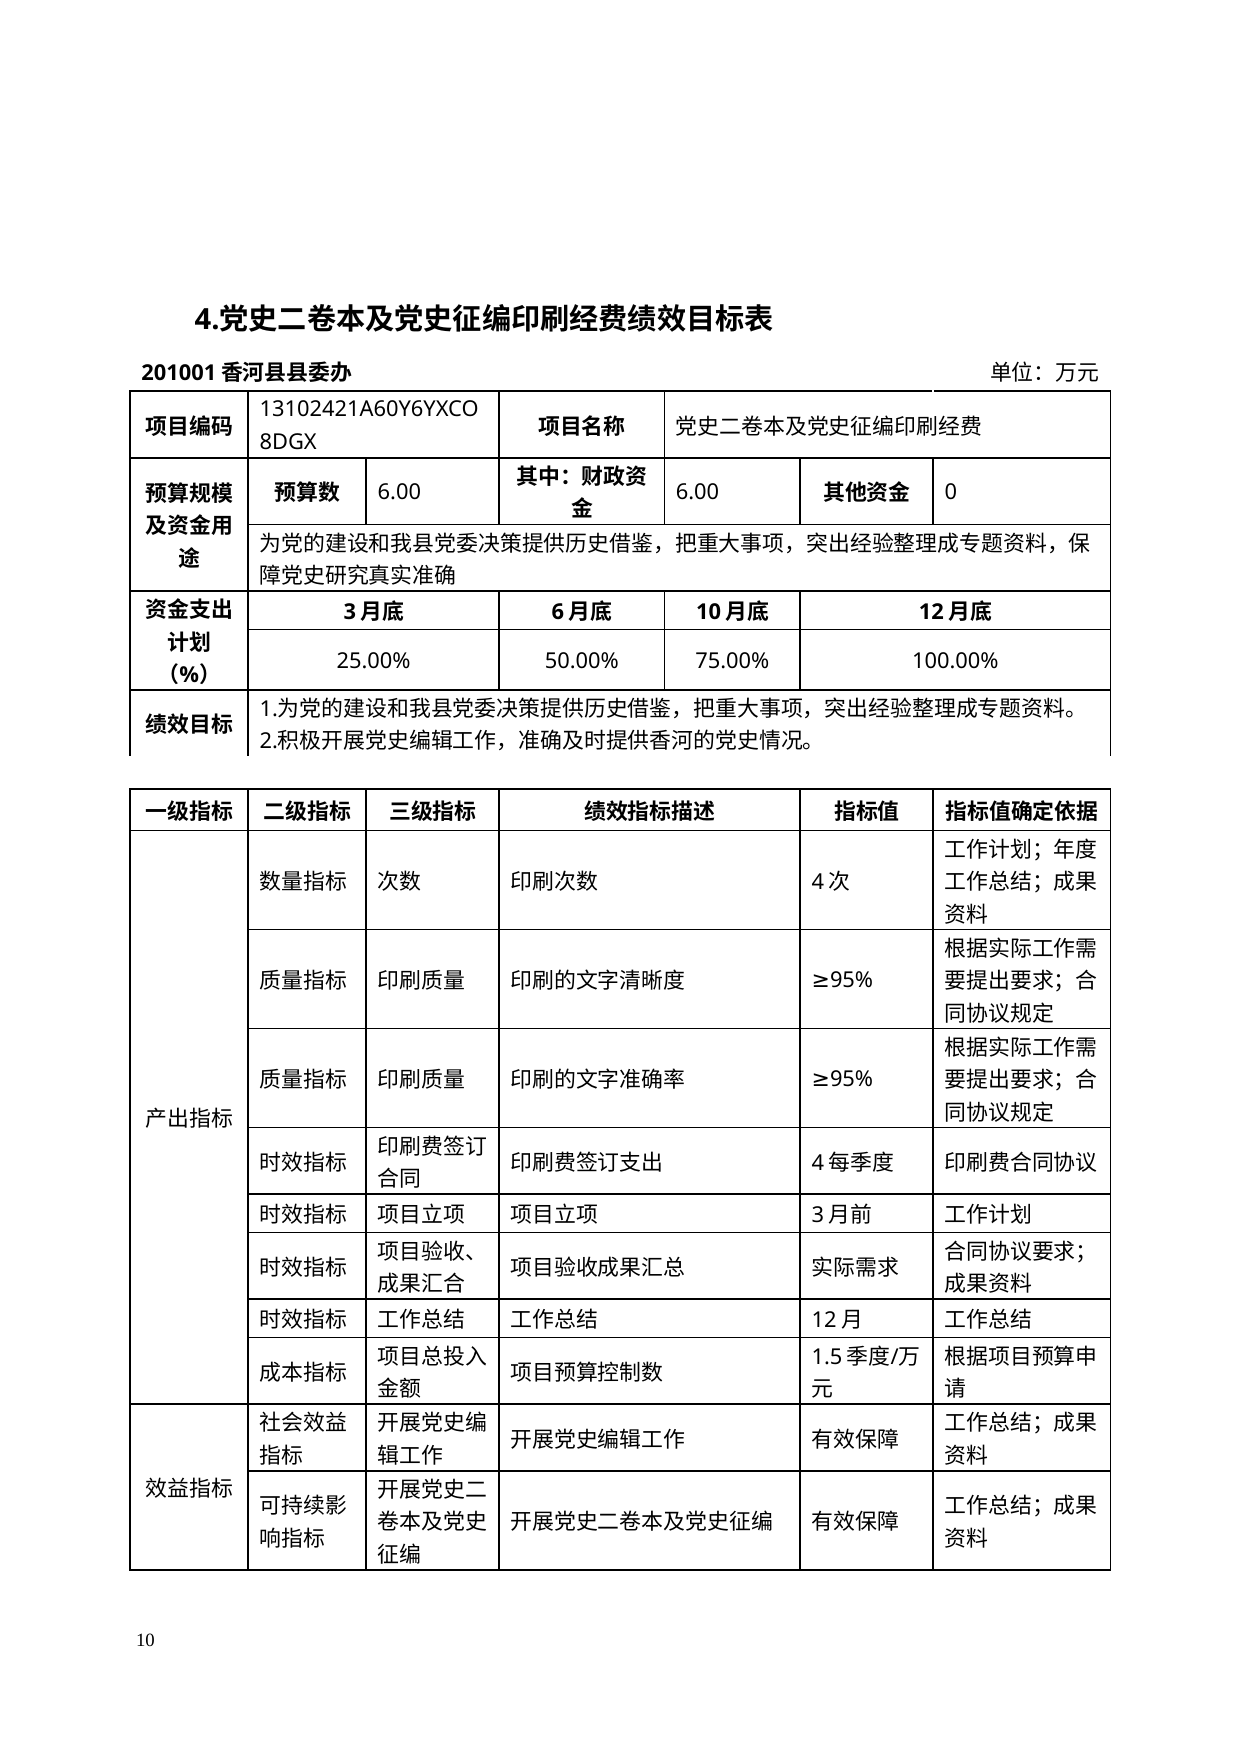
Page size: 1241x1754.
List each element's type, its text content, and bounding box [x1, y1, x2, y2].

table_cell 实际需求 [801, 1233, 932, 1298]
table_cell 开展党史二卷本及党史征编 [367, 1472, 498, 1569]
table_cell 项目立项 [367, 1195, 498, 1232]
table_cell 6.00 [665, 459, 799, 523]
text 4.党史二卷本及党史征编印刷经费绩效目标表 [136, 284, 1104, 349]
table_cell 工作总结 [500, 1300, 799, 1337]
table_cell 印刷次数 [500, 831, 799, 929]
table_cell 开展党史编辑工作 [500, 1405, 799, 1470]
table_cell 项目立项 [500, 1195, 799, 1232]
table_cell 根据实际工作需要提出要求；合同协议规定 [934, 930, 1110, 1028]
table_cell 根据实际工作需要提出要求；合同协议规定 [934, 1029, 1110, 1127]
table_cell 效益指标 [131, 1405, 247, 1569]
table_cell 可持续影响指标 [249, 1472, 365, 1569]
table_cell 印刷的文字清晰度 [500, 930, 799, 1028]
table_header 一级指标 [131, 790, 247, 829]
table_cell 项目总投入金额 [367, 1338, 498, 1403]
table_cell 合同协议要求；成果资料 [934, 1233, 1110, 1298]
table_cell 数量指标 [249, 831, 365, 929]
table_cell 成本指标 [249, 1338, 365, 1403]
table_header 三级指标 [367, 790, 498, 829]
table_cell 10月底 [665, 592, 799, 628]
table_cell 项目验收、成果汇合 [367, 1233, 498, 1298]
table_cell 质量指标 [249, 1029, 365, 1127]
table_cell 工作总结；成果资料 [934, 1405, 1110, 1470]
table_cell 项目验收成果汇总 [500, 1233, 799, 1298]
table_header 指标值 [801, 790, 932, 829]
table_cell ≥95% [801, 930, 932, 1028]
table_cell ≥95% [801, 1029, 932, 1127]
table_cell 1.5季度/万元 [801, 1338, 932, 1403]
table_cell 100.00% [801, 630, 1110, 689]
table_cell 13102421A60Y6YXCO8DGX [249, 392, 498, 457]
table_cell 印刷质量 [367, 1029, 498, 1127]
table_cell 工作总结 [367, 1300, 498, 1337]
table_cell 项目名称 [500, 392, 664, 457]
table_cell 预算数 [249, 459, 365, 523]
table_cell 印刷费签订合同 [367, 1128, 498, 1193]
table_cell 项目预算控制数 [500, 1338, 799, 1403]
table_cell 项目编码 [131, 392, 247, 457]
table_cell 印刷费签订支出 [500, 1128, 799, 1193]
table_cell 有效保障 [801, 1472, 932, 1569]
table_cell 时效指标 [249, 1195, 365, 1232]
table_cell 50.00% [500, 630, 664, 689]
table_cell 25.00% [249, 630, 498, 689]
table_header 绩效指标描述 [500, 790, 799, 829]
table_cell 3月底 [249, 592, 498, 628]
table_cell 12月 [801, 1300, 932, 1337]
table_cell 时效指标 [249, 1233, 365, 1298]
table_cell 工作计划；年度工作总结；成果资料 [934, 831, 1110, 929]
table_cell 6月底 [500, 592, 664, 628]
table_cell 开展党史编辑工作 [367, 1405, 498, 1470]
table_cell 工作计划 [934, 1195, 1110, 1232]
table_cell 工作总结；成果资料 [934, 1472, 1110, 1569]
table_cell 根据项目预算申请 [934, 1338, 1110, 1403]
table_cell 印刷的文字准确率 [500, 1029, 799, 1127]
table_cell 产出指标 [131, 831, 247, 1403]
table_header 指标值确定依据 [934, 790, 1110, 829]
table_cell 印刷费合同协议 [934, 1128, 1110, 1193]
table_cell 时效指标 [249, 1300, 365, 1337]
table_cell 工作总结 [934, 1300, 1110, 1337]
table_cell 12月底 [801, 592, 1110, 628]
table_cell 质量指标 [249, 930, 365, 1028]
table_cell 有效保障 [801, 1405, 932, 1470]
table_header 201001香河县县委办 [131, 351, 932, 390]
table_cell 为党的建设和我县党委决策提供历史借鉴，把重大事项，突出经验整理成专题资料，保障党史研究真实准确 [249, 525, 1110, 590]
table_cell 开展党史二卷本及党史征编 [500, 1472, 799, 1569]
table_cell 1.为党的建设和我县党委决策提供历史借鉴，把重大事项，突出经验整理成专题资料。 2.积极开展党史编辑工作，准确及时提供香河的党史情况。 [249, 691, 1110, 756]
table_cell 其中：财政资金 [500, 459, 664, 523]
table_cell 3月前 [801, 1195, 932, 1232]
table_cell 预算规模及资金用途 [131, 459, 247, 590]
table_cell 4每季度 [801, 1128, 932, 1193]
table_header 单位：万元 [934, 351, 1110, 390]
table_cell 印刷质量 [367, 930, 498, 1028]
table_cell 75.00% [665, 630, 799, 689]
table_cell 社会效益指标 [249, 1405, 365, 1470]
table_cell 次数 [367, 831, 498, 929]
table_cell 绩效目标 [131, 691, 247, 756]
table_cell 0 [934, 459, 1110, 523]
table_cell 资金支出计划（%） [131, 592, 247, 689]
table_cell 党史二卷本及党史征编印刷经费 [665, 392, 1110, 457]
table_header 二级指标 [249, 790, 365, 829]
table_cell 6.00 [367, 459, 498, 523]
table_cell 时效指标 [249, 1128, 365, 1193]
table_cell 其他资金 [801, 459, 932, 523]
table_cell 4次 [801, 831, 932, 929]
